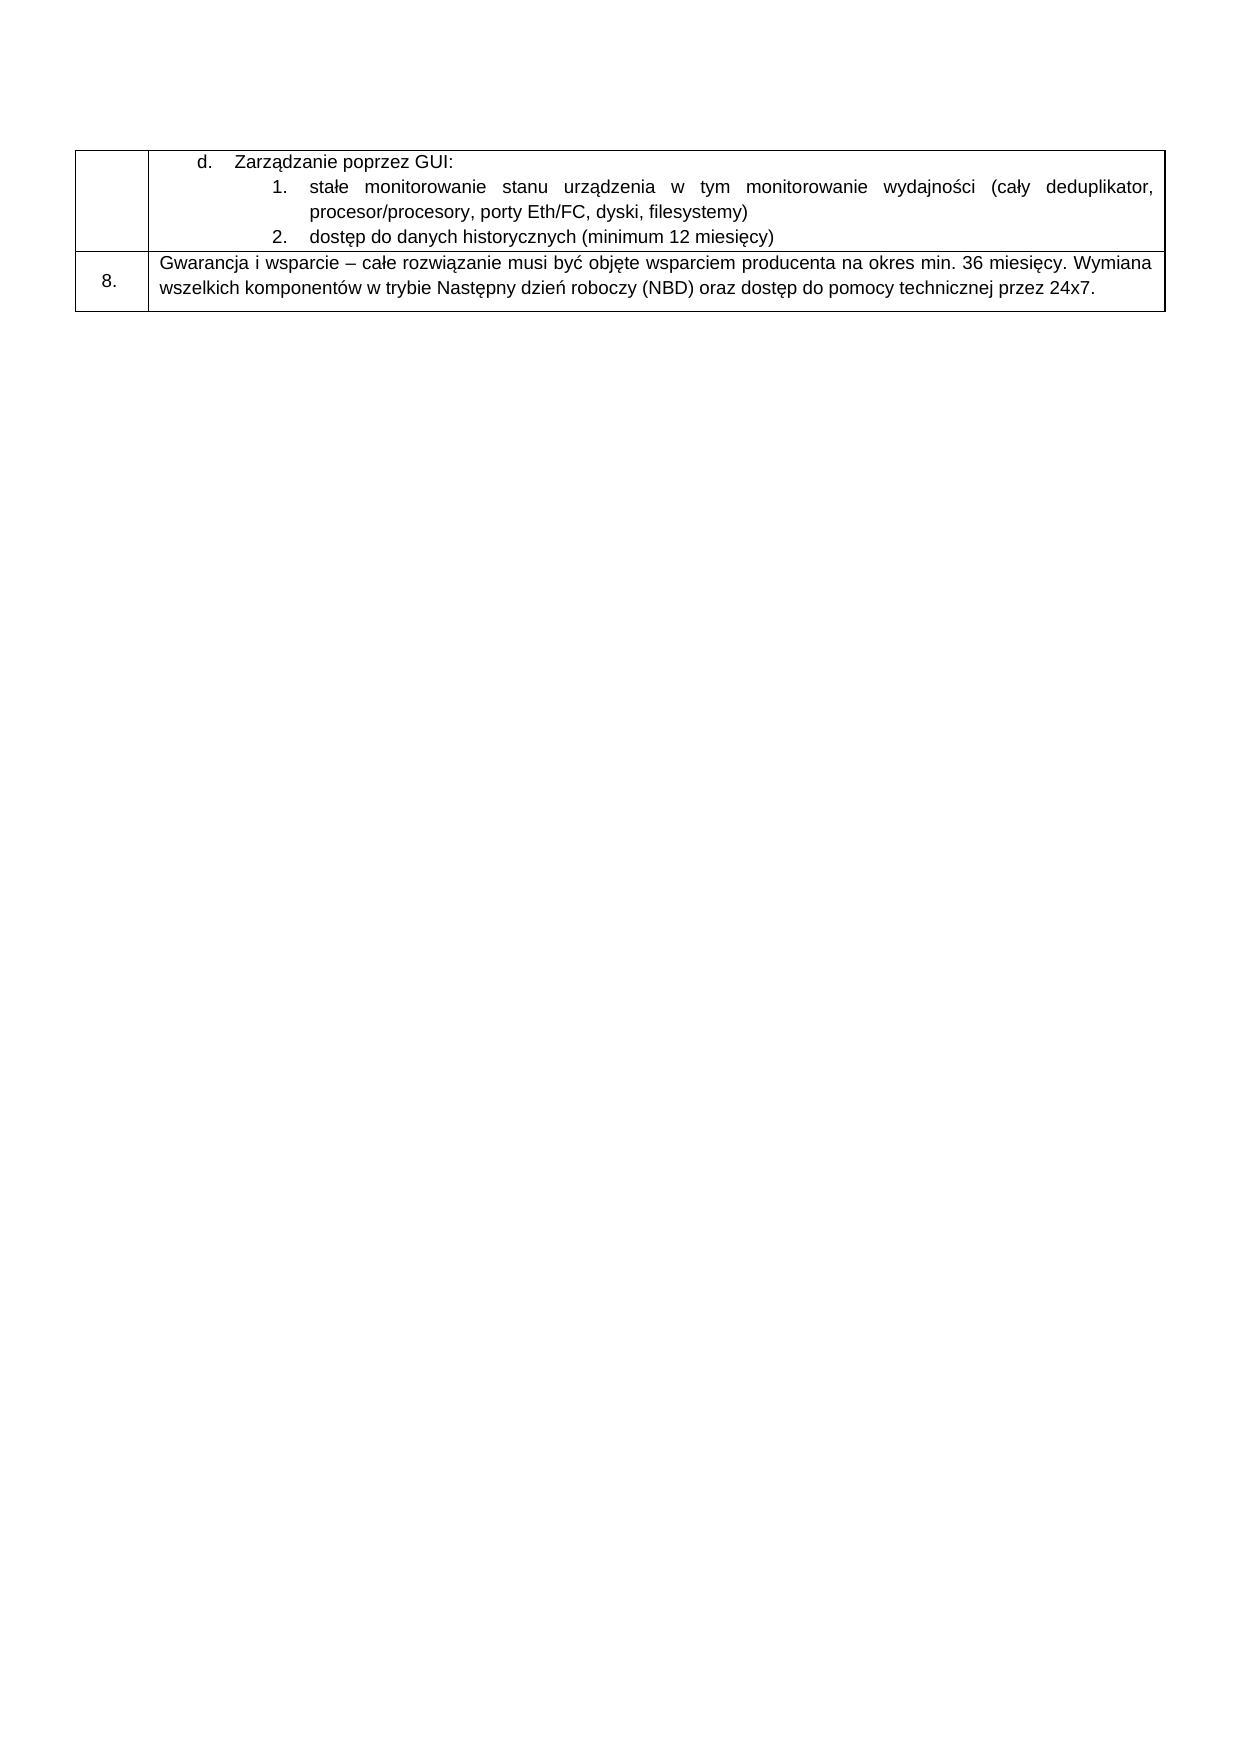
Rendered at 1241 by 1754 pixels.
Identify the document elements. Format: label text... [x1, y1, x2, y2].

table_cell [149, 151, 1164, 251]
table_cell 7. [76, 151, 148, 251]
table_cell Gwarancja i wsparcie – całe rozwiązanie musi być objęte wsparciem producenta na okres min. 36 miesięcy. Wymiana wszelkich komponentów w trybie Następny dzień roboczy (NBD) oraz dostęp do pomocy technicznej przez 24x7. [149, 252, 1164, 311]
table_cell 8. [76, 252, 148, 311]
